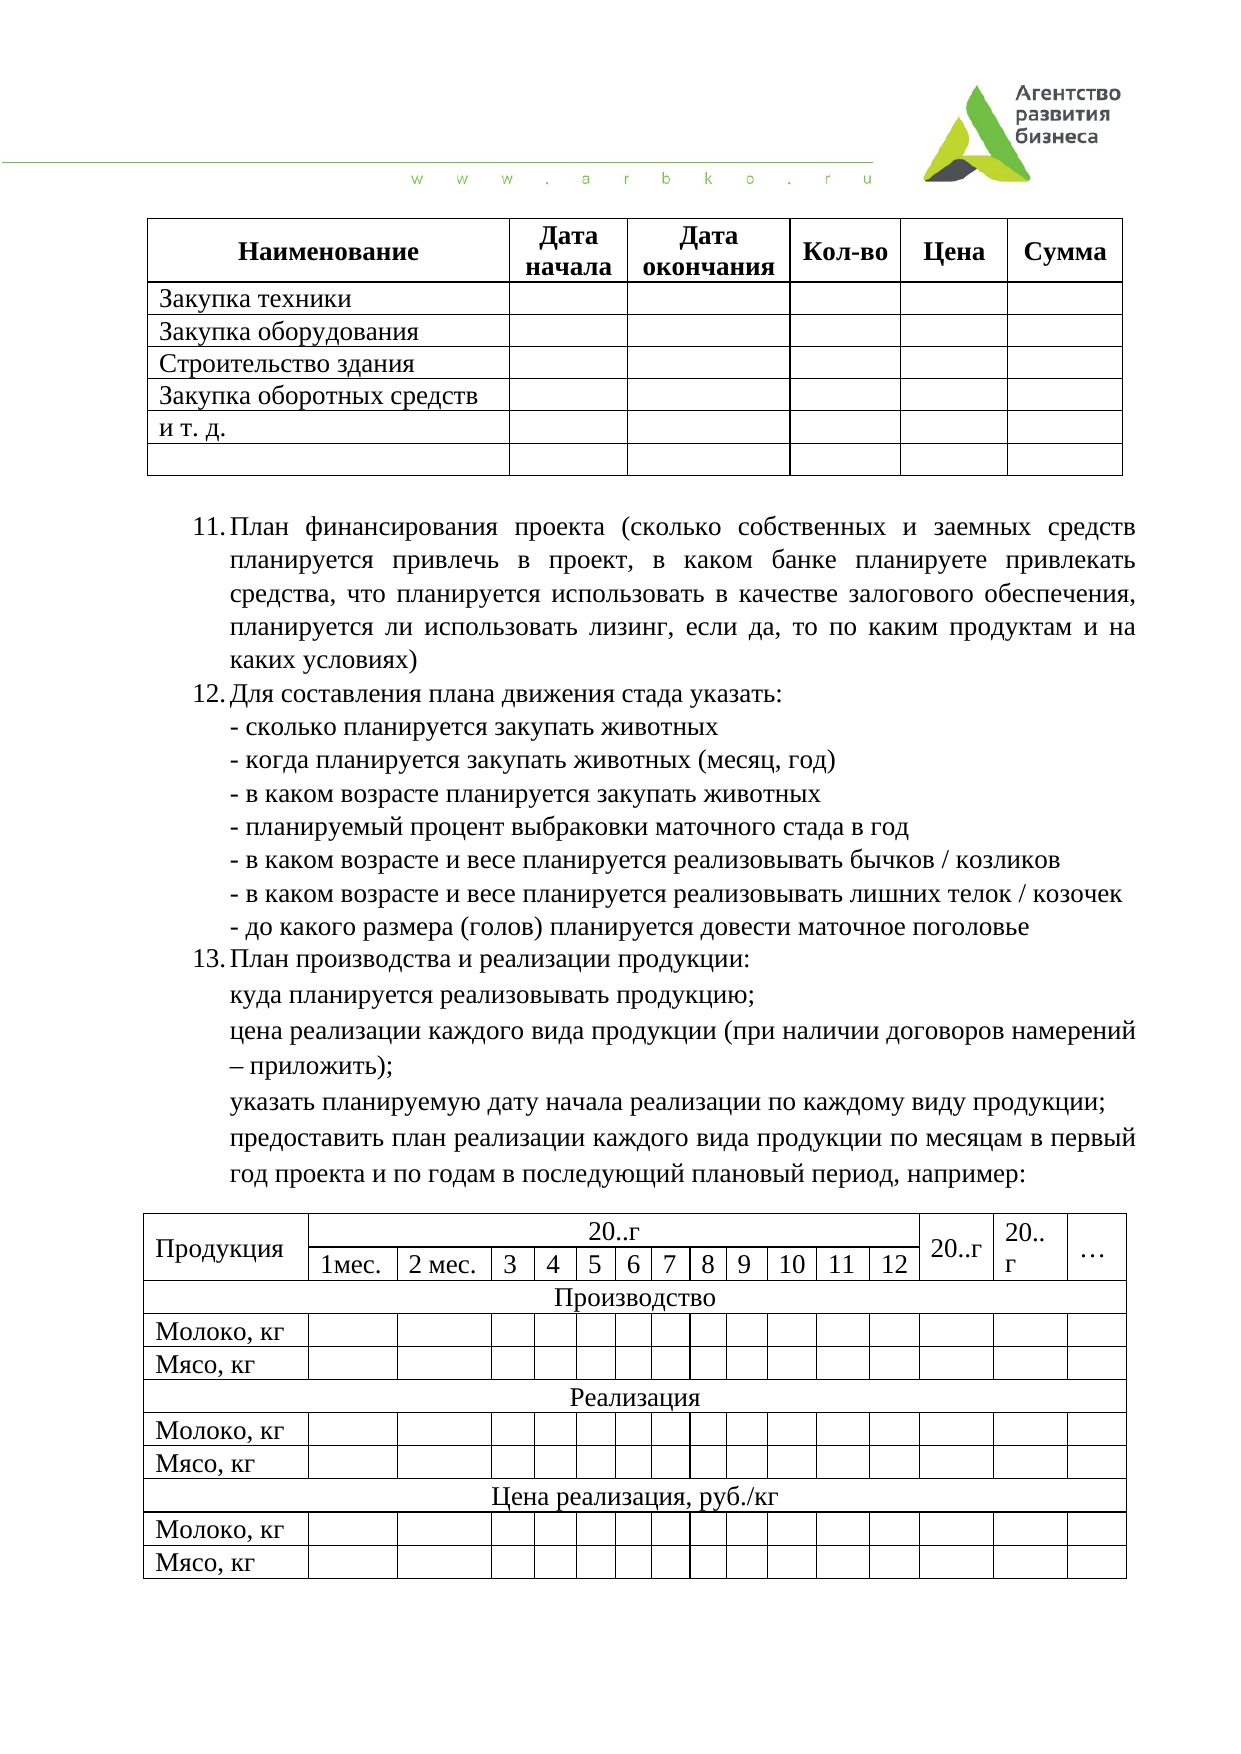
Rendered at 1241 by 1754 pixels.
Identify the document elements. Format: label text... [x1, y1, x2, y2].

table_cell [652, 1314, 689, 1346]
table_cell [901, 379, 1007, 410]
table_cell [1008, 347, 1122, 378]
table_cell [817, 1347, 869, 1379]
text - в каком возрасте и весе планируется реализовывать бычков / козликов [229, 842, 1137, 876]
table_cell [994, 1413, 1067, 1445]
table_cell Производство [144, 1281, 1126, 1313]
table_cell [492, 1347, 534, 1379]
table_cell [791, 411, 900, 442]
table_cell [398, 1314, 491, 1346]
table_cell [1008, 379, 1122, 410]
table_cell [870, 1314, 919, 1346]
table_cell [628, 315, 789, 346]
table_cell [535, 1347, 576, 1379]
table_cell [901, 411, 1007, 442]
table_header Дата начала [510, 219, 627, 281]
table_cell [920, 1546, 993, 1578]
table_cell [1068, 1347, 1126, 1379]
table_cell [535, 1513, 576, 1544]
table_header Цена [901, 219, 1007, 281]
table_cell [652, 1446, 689, 1478]
table_cell [1008, 444, 1122, 474]
table_cell [535, 1314, 576, 1346]
list куда планируется реализовывать продукцию; [229, 978, 1137, 1009]
table_cell [870, 1446, 919, 1478]
table_cell [628, 379, 789, 410]
picture [2, 0, 1241, 1748]
table_cell [691, 1513, 726, 1544]
table_cell [1068, 1446, 1126, 1478]
table_header 20..г [309, 1214, 919, 1246]
table_cell [920, 1413, 993, 1445]
list Для составления плана движения стада указать: [192, 676, 1137, 709]
table_cell Мясо, кг [144, 1446, 308, 1478]
table_cell [817, 1413, 869, 1445]
table_cell [691, 1446, 726, 1478]
table_cell 9 [727, 1248, 767, 1279]
table_cell [309, 1314, 397, 1346]
table_cell [691, 1546, 726, 1578]
table_cell [870, 1347, 919, 1379]
table_cell [616, 1413, 651, 1445]
table_cell Цена реализация, руб./кг [144, 1479, 1126, 1511]
table_cell [727, 1314, 767, 1346]
table_cell [652, 1513, 689, 1544]
table_cell [920, 1347, 993, 1379]
table_cell [398, 1347, 491, 1379]
table_cell [768, 1314, 816, 1346]
table_cell [398, 1446, 491, 1478]
text - до какого размера (голов) планируется довести маточное поголовье [229, 909, 1137, 942]
table_cell [492, 1546, 534, 1578]
table_cell [148, 444, 509, 474]
table_cell [994, 1546, 1067, 1578]
table_cell [1008, 411, 1122, 442]
table_cell [768, 1446, 816, 1478]
table_cell [628, 444, 789, 474]
table_cell [616, 1314, 651, 1346]
table_cell [492, 1314, 534, 1346]
table_cell [901, 283, 1007, 314]
list указать планируемую дату начала реализации по каждому виду продукции; [229, 1085, 1137, 1116]
table_cell [398, 1513, 491, 1544]
table_cell [510, 411, 627, 442]
table_cell [652, 1546, 689, 1578]
table_cell [616, 1546, 651, 1578]
table_cell [994, 1446, 1067, 1478]
table_cell [652, 1347, 689, 1379]
table_cell [727, 1413, 767, 1445]
table_cell [1068, 1413, 1126, 1445]
table_cell [791, 444, 900, 474]
table_header Продукция [144, 1214, 308, 1279]
table_header Кол-во [791, 219, 900, 281]
table_cell [994, 1513, 1067, 1544]
table_cell 3 [492, 1248, 534, 1279]
table_cell [791, 379, 900, 410]
table_cell [691, 1413, 726, 1445]
table_header 20..г [920, 1214, 993, 1279]
table_cell [727, 1546, 767, 1578]
table_cell Молоко, кг [144, 1314, 308, 1346]
table_cell [1008, 283, 1122, 314]
table_cell [577, 1413, 615, 1445]
table_cell [727, 1513, 767, 1544]
table_cell [1068, 1513, 1126, 1544]
table_cell Молоко, кг [144, 1513, 308, 1544]
table_cell [577, 1546, 615, 1578]
table_cell [577, 1446, 615, 1478]
text - в каком возрасте и весе планируется реализовывать лишних телок / козочек [229, 876, 1137, 909]
table_cell 2 мес. [398, 1248, 491, 1279]
table_cell [577, 1347, 615, 1379]
table_cell [628, 347, 789, 378]
table_cell 4 [535, 1248, 576, 1279]
table_header Сумма [1008, 219, 1122, 281]
table_cell [492, 1413, 534, 1445]
table_cell [791, 315, 900, 346]
text - когда планируется закупать животных (месяц, год) [229, 742, 1137, 776]
list План финансирования проекта (сколько собственных и заемных средств планируется привлечь в проект, в каком банке планируете привлекать средства, что планируется использовать в качестве залогового обеспечения, планируется ли использовать лизинг, если да, то по каким продуктам и на каких условиях) [192, 509, 1137, 676]
table_cell [768, 1513, 816, 1544]
text - сколько планируется закупать животных [229, 709, 1137, 742]
table_cell [616, 1446, 651, 1478]
table_cell [535, 1546, 576, 1578]
table_cell [652, 1413, 689, 1445]
table_cell 11 [817, 1248, 869, 1279]
table_cell [817, 1446, 869, 1478]
table_cell [1068, 1546, 1126, 1578]
table_cell Закупка оборотных средств [148, 379, 509, 410]
table_cell Строительство здания [148, 347, 509, 378]
table_cell [920, 1446, 993, 1478]
table_cell 1мес. [309, 1248, 397, 1279]
table_cell [1008, 315, 1122, 346]
table_cell [510, 347, 627, 378]
table_cell [994, 1347, 1067, 1379]
table_cell [309, 1446, 397, 1478]
table_cell [628, 283, 789, 314]
table_cell [691, 1347, 726, 1379]
table_cell [870, 1546, 919, 1578]
table_header … [1068, 1214, 1126, 1279]
table_cell [817, 1513, 869, 1544]
table_cell [535, 1413, 576, 1445]
table_cell [492, 1446, 534, 1478]
table_cell [920, 1314, 993, 1346]
table_cell Молоко, кг [144, 1413, 308, 1445]
table_cell [817, 1314, 869, 1346]
table_cell [727, 1446, 767, 1478]
table_cell [768, 1413, 816, 1445]
table_cell [309, 1413, 397, 1445]
table_cell [398, 1546, 491, 1578]
table_cell [510, 444, 627, 474]
table_cell Мясо, кг [144, 1347, 308, 1379]
table_cell [492, 1513, 534, 1544]
table_cell [901, 444, 1007, 474]
table_cell Реализация [144, 1380, 1126, 1412]
table_header Наименование [148, 219, 509, 281]
table_cell [309, 1546, 397, 1578]
table_cell [870, 1413, 919, 1445]
table_cell [901, 315, 1007, 346]
table_cell [577, 1314, 615, 1346]
table_cell Закупка оборудования [148, 315, 509, 346]
table_cell [901, 347, 1007, 378]
table_cell [791, 347, 900, 378]
table_cell Закупка техники [148, 283, 509, 314]
table_cell 8 [691, 1248, 726, 1279]
list цена реализации каждого вида продукции (при наличии договоров намерений – приложить); [229, 1014, 1137, 1081]
table_cell [791, 283, 900, 314]
table_cell [616, 1513, 651, 1544]
text - в каком возрасте планируется закупать животных [229, 776, 1137, 809]
list предоставить план реализации каждого вида продукции по месяцам в первый год проекта и по годам в последующий плановый период, например: [229, 1121, 1137, 1188]
table_cell Мясо, кг [144, 1546, 308, 1578]
table_cell [691, 1314, 726, 1346]
text - планируемый процент выбраковки маточного стада в год [229, 809, 1137, 842]
table_cell [535, 1446, 576, 1478]
table_cell [768, 1546, 816, 1578]
table_header Дата окончания [628, 219, 789, 281]
list План производства и реализации продукции: [192, 942, 1137, 973]
table_cell [510, 379, 627, 410]
table_cell и т. д. [148, 411, 509, 442]
table_cell 7 [652, 1248, 689, 1279]
table_cell 12 [870, 1248, 919, 1279]
table_cell [994, 1314, 1067, 1346]
table_header 20..г [994, 1214, 1067, 1279]
table_cell [510, 283, 627, 314]
table_cell [870, 1513, 919, 1544]
table_cell [1068, 1314, 1126, 1346]
table_cell [768, 1347, 816, 1379]
table_cell [510, 315, 627, 346]
table_cell [309, 1347, 397, 1379]
table_cell [817, 1546, 869, 1578]
table_cell 10 [768, 1248, 816, 1279]
table_cell [920, 1513, 993, 1544]
table_cell [727, 1347, 767, 1379]
table_cell [628, 411, 789, 442]
table_cell 6 [616, 1248, 651, 1279]
table_cell [309, 1513, 397, 1544]
table_cell [398, 1413, 491, 1445]
table_cell [616, 1347, 651, 1379]
table_cell 5 [577, 1248, 615, 1279]
table_cell [577, 1513, 615, 1544]
